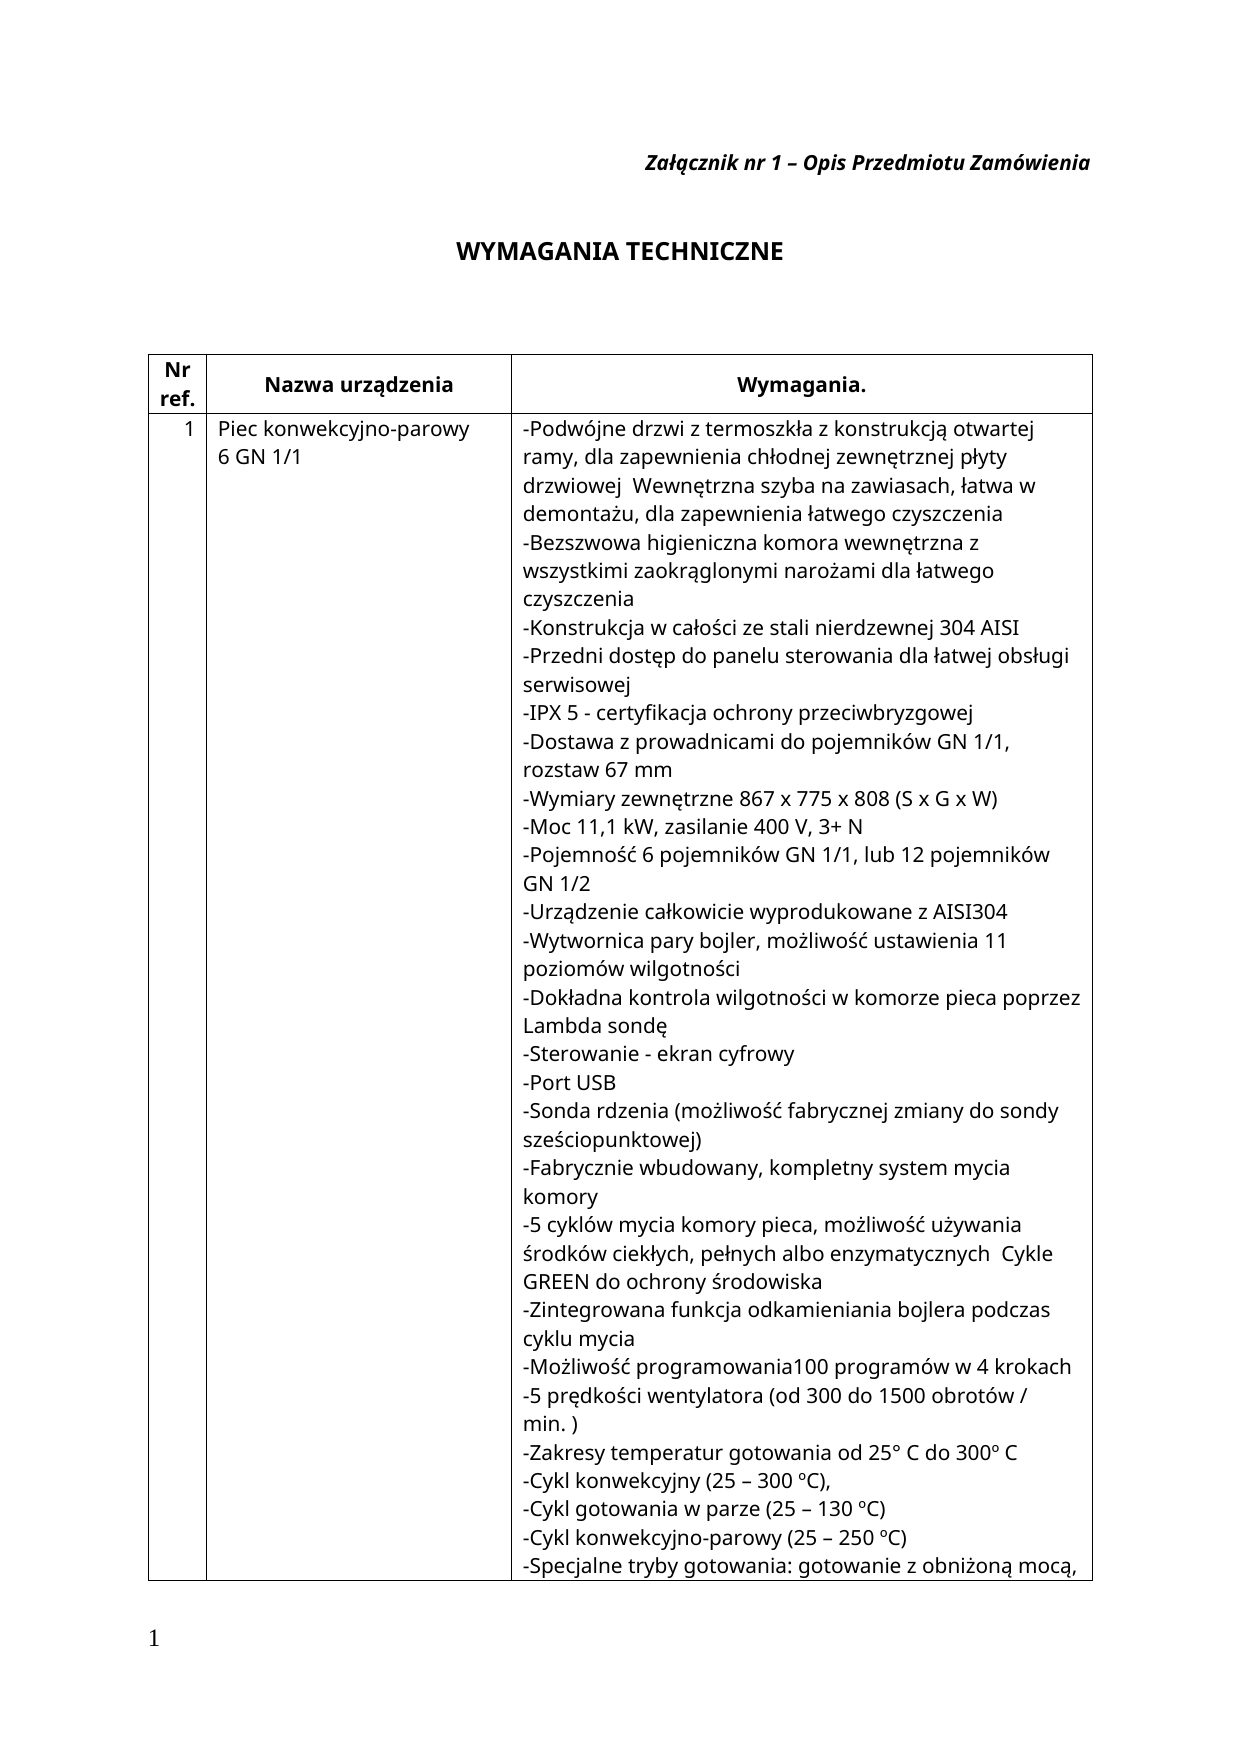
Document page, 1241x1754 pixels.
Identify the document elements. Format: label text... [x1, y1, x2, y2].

table_cell 1 [149, 414, 206, 1580]
text Załącznik nr 1 – Opis Przedmiotu Zamówienia [148, 148, 1093, 176]
table_header Wymagania. [512, 355, 1092, 413]
table_header Nr ref. [149, 355, 206, 413]
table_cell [512, 414, 1092, 1580]
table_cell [207, 414, 511, 1580]
text WYMAGANIA TECHNICZNE [148, 233, 1093, 268]
table_header Nazwa urządzenia [207, 355, 511, 413]
